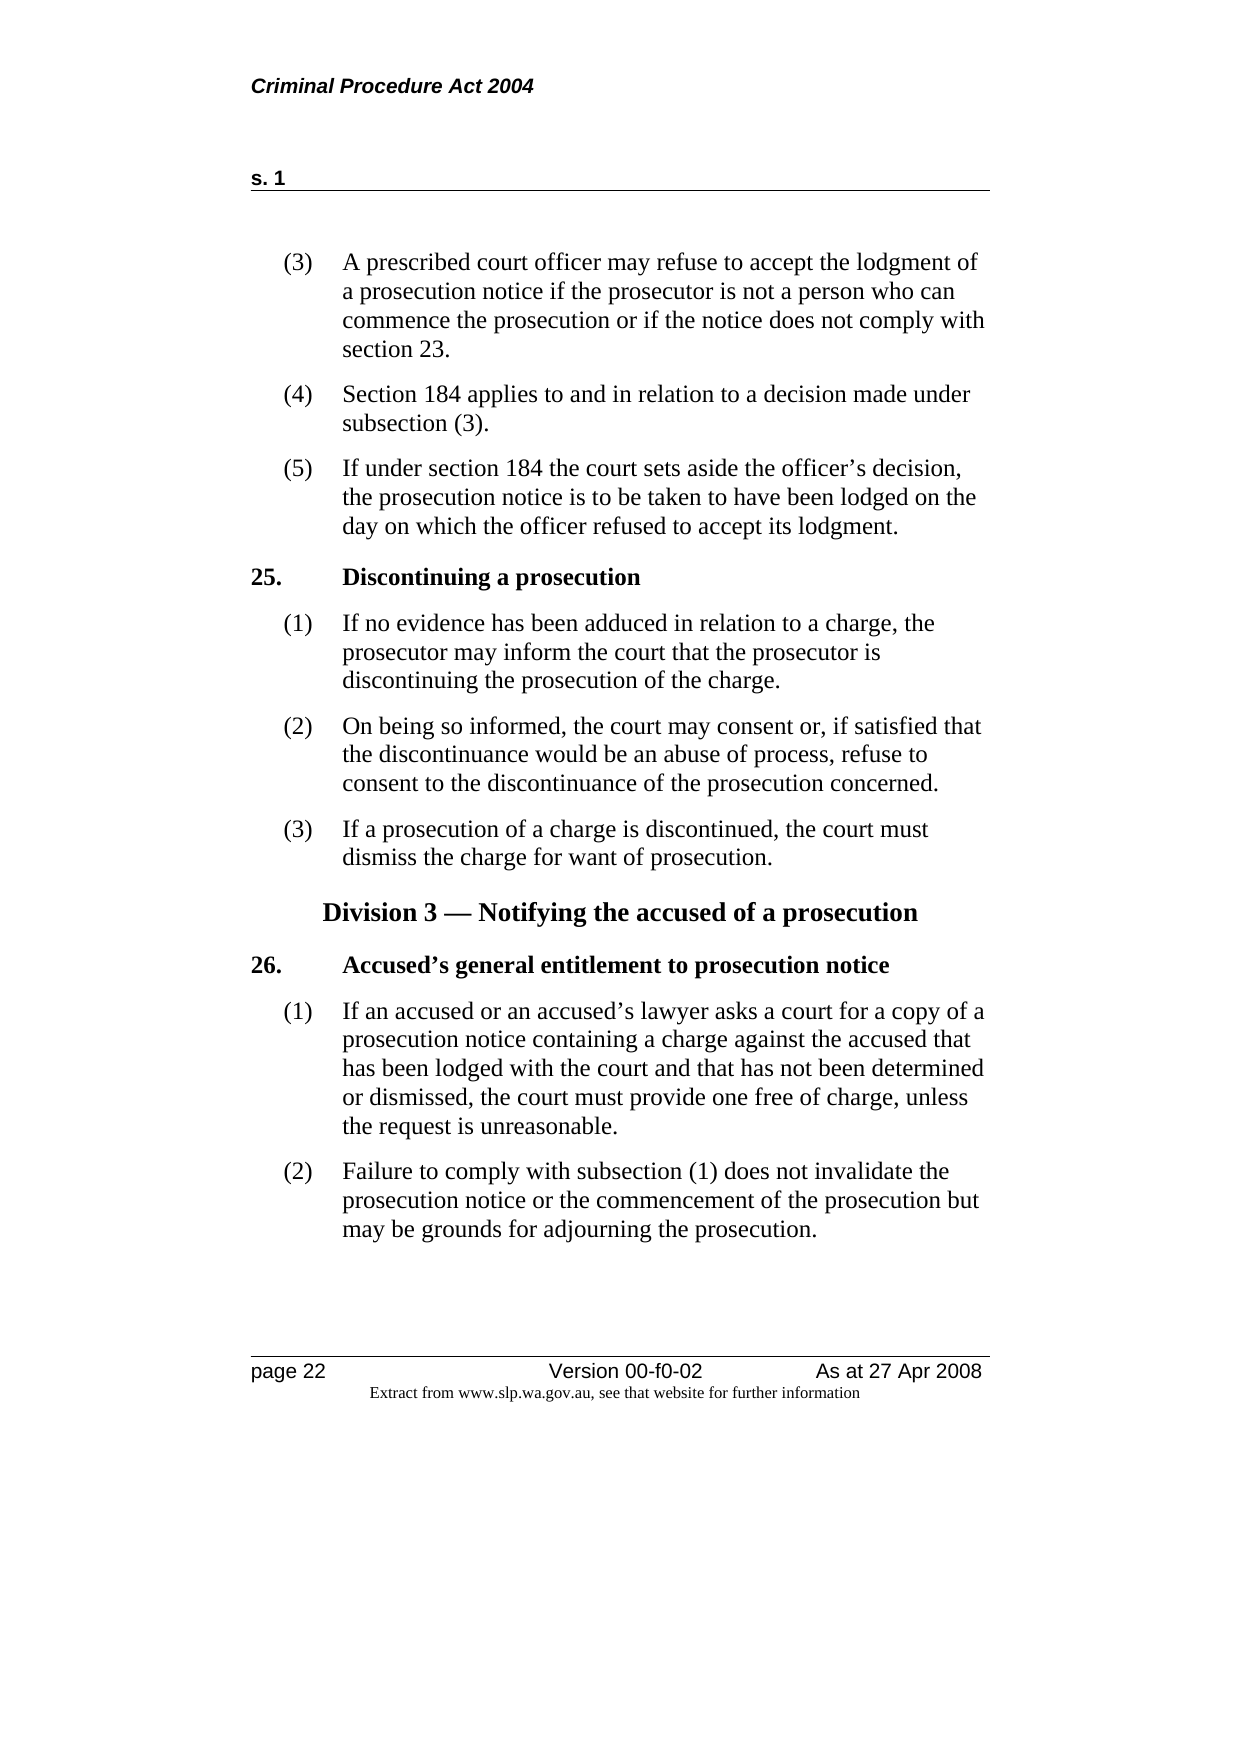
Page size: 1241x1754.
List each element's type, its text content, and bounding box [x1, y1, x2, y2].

text (2) On being so informed, the court may consent or, if satisfied that the discontinuance would be an abuse of process, refuse to consent to the discontinuance of the prosecution concerned. [251, 711, 990, 797]
subtitle 25. Discontinuing a prosecution [251, 562, 990, 591]
text (1) If an accused or an accused’s lawyer asks a court for a copy of a prosecution notice containing a charge against the accused that has been lodged with the court and that has not been determined or dismissed, the court must provide one free of charge, unless the request is unreasonable. [251, 996, 990, 1139]
text (3) A prescribed court officer may refuse to accept the lodgment of a prosecution notice if the prosecutor is not a person who can commence the prosecution or if the notice does not comply with section 23. [251, 247, 990, 362]
text (5) If under section 184 the court sets aside the officer’s decision, the prosecution notice is to be taken to have been lodged on the day on which the officer refused to accept its lodgment. [251, 453, 990, 539]
text (2) Failure to comply with subsection (1) does not invalidate the prosecution notice or the commencement of the prosecution but may be grounds for adjourning the prosecution. [251, 1156, 990, 1242]
subtitle 26. Accused’s general entitlement to prosecution notice [251, 950, 990, 979]
text (4) Section 184 applies to and in relation to a decision made under subsection (3). [251, 379, 990, 437]
text (3) If a prosecution of a charge is discontinued, the court must dismiss the charge for want of prosecution. [251, 814, 990, 871]
text (1) If no evidence has been adduced in relation to a charge, the prosecutor may inform the court that the prosecutor is discontinuing the prosecution of the charge. [251, 608, 990, 694]
subtitle Division 3 — Notifying the accused of a prosecution [251, 896, 990, 927]
